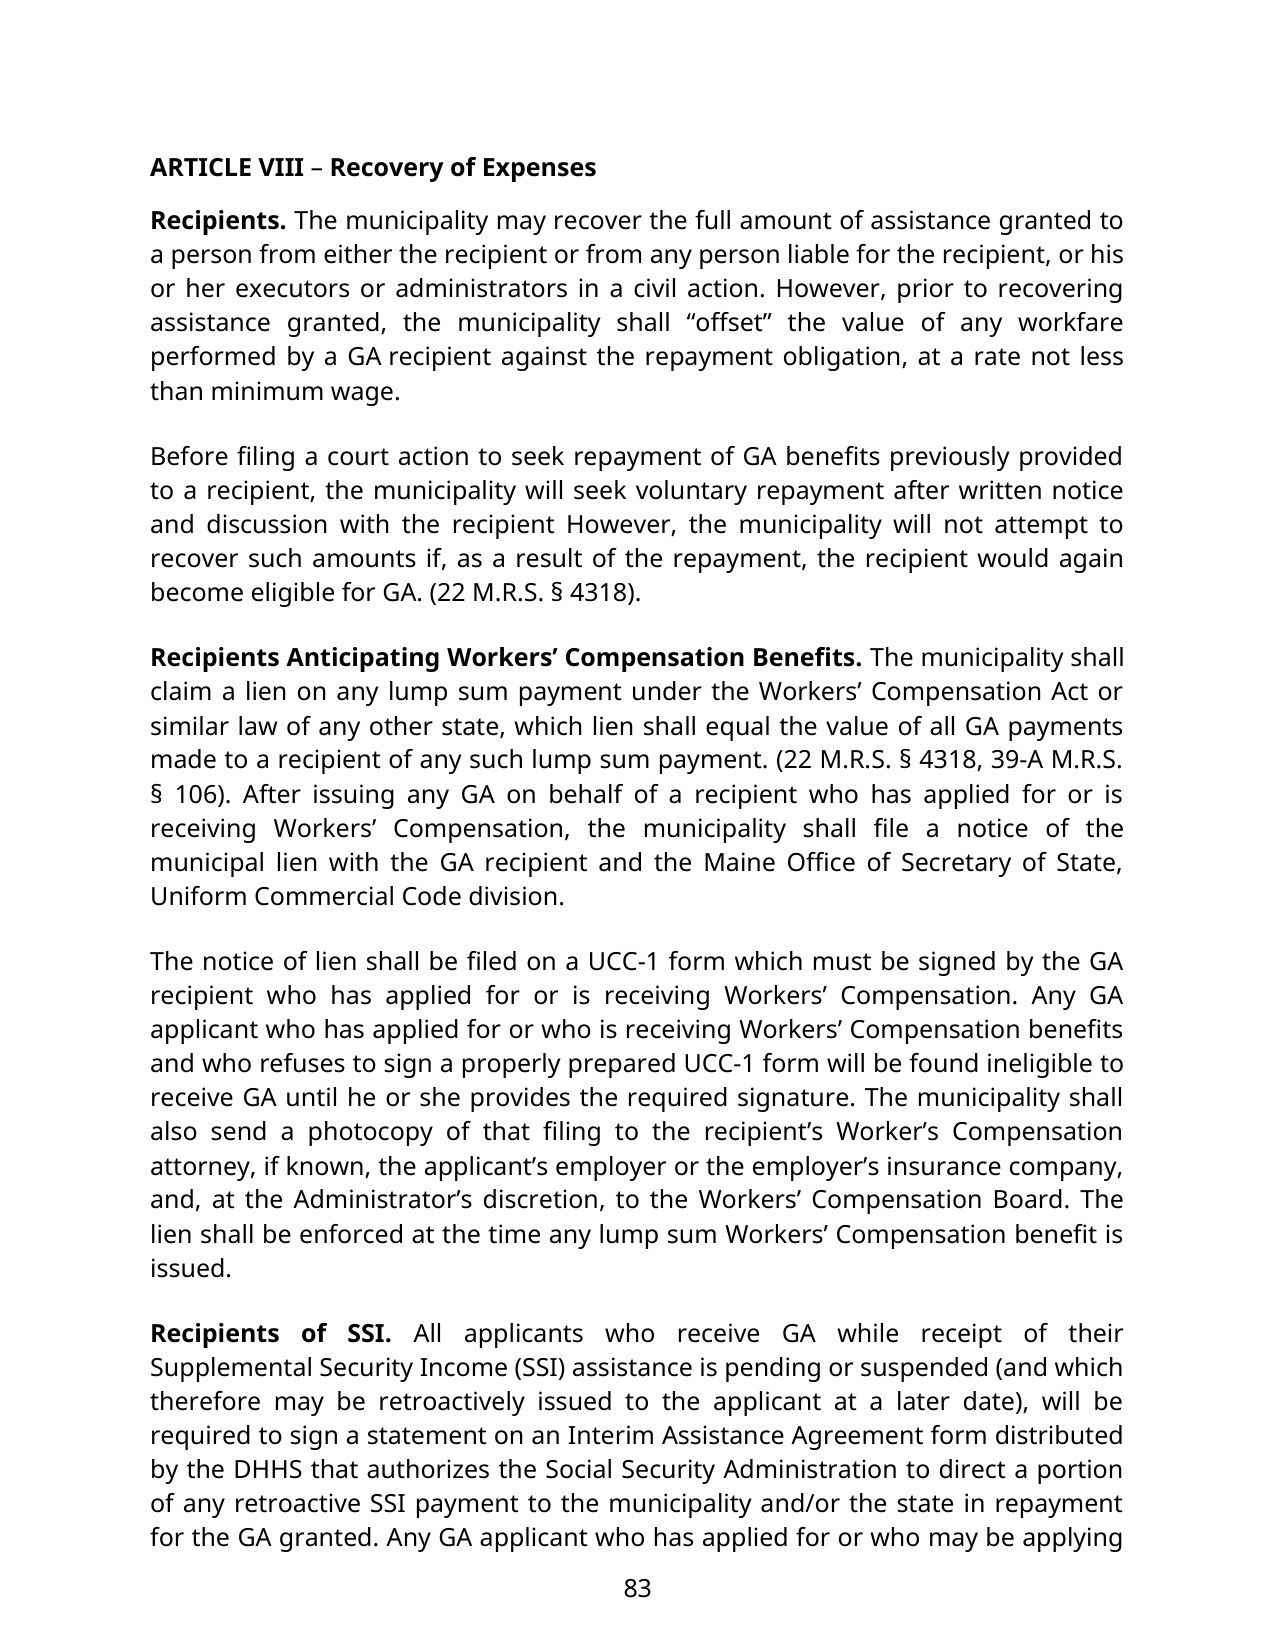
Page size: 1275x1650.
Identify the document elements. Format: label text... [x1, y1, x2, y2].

subtitle ARTICLE VIII – Recovery of Expenses [150, 150, 1125, 184]
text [150, 1316, 1125, 1554]
text Recipients Anticipating Workers’ Compensation Benefits. The municipality shall claim a lien on any lump sum payment under the Workers’ Compensation Act or similar law of any other state, which lien shall equal the value of all GA payments made to a recipient of any such lump sum payment. (22 M.R.S. § 4318, 39-A M.R.S. § 106). After issuing any GA on behalf of a recipient who has applied for or is receiving Workers’ Compensation, the municipality shall file a notice of the municipal lien with the GA recipient and the Maine Office of Secretary of State, Uniform Commercial Code division. [150, 640, 1125, 912]
text Before filing a court action to seek repayment of GA benefits previously provided to a recipient, the municipality will seek voluntary repayment after written notice and discussion with the recipient However, the municipality will not attempt to recover such amounts if, as a result of the repayment, the recipient would again become eligible for GA. (22 M.R.S. § 4318). [150, 438, 1125, 609]
text Recipients. The municipality may recover the full amount of assistance granted to a person from either the recipient or from any person liable for the recipient, or his or her executors or administrators in a civil action. However, prior to recovering assistance granted, the municipality shall “offset” the value of any workfare performed by a GA recipient against the repayment obligation, at a rate not less than minimum wage. [150, 203, 1125, 407]
text The notice of lien shall be filed on a UCC-1 form which must be signed by the GA recipient who has applied for or is receiving Workers’ Compensation. Any GA applicant who has applied for or who is receiving Workers’ Compensation benefits and who refuses to sign a properly prepared UCC-1 form will be found ineligible to receive GA until he or she provides the required signature. The municipality shall also send a photocopy of that filing to the recipient’s Worker’s Compensation attorney, if known, the applicant’s employer or the employer’s insurance company, and, at the Administrator’s discretion, to the Workers’ Compensation Board. The lien shall be enforced at the time any lump sum Workers’ Compensation benefit is issued. [150, 944, 1125, 1284]
